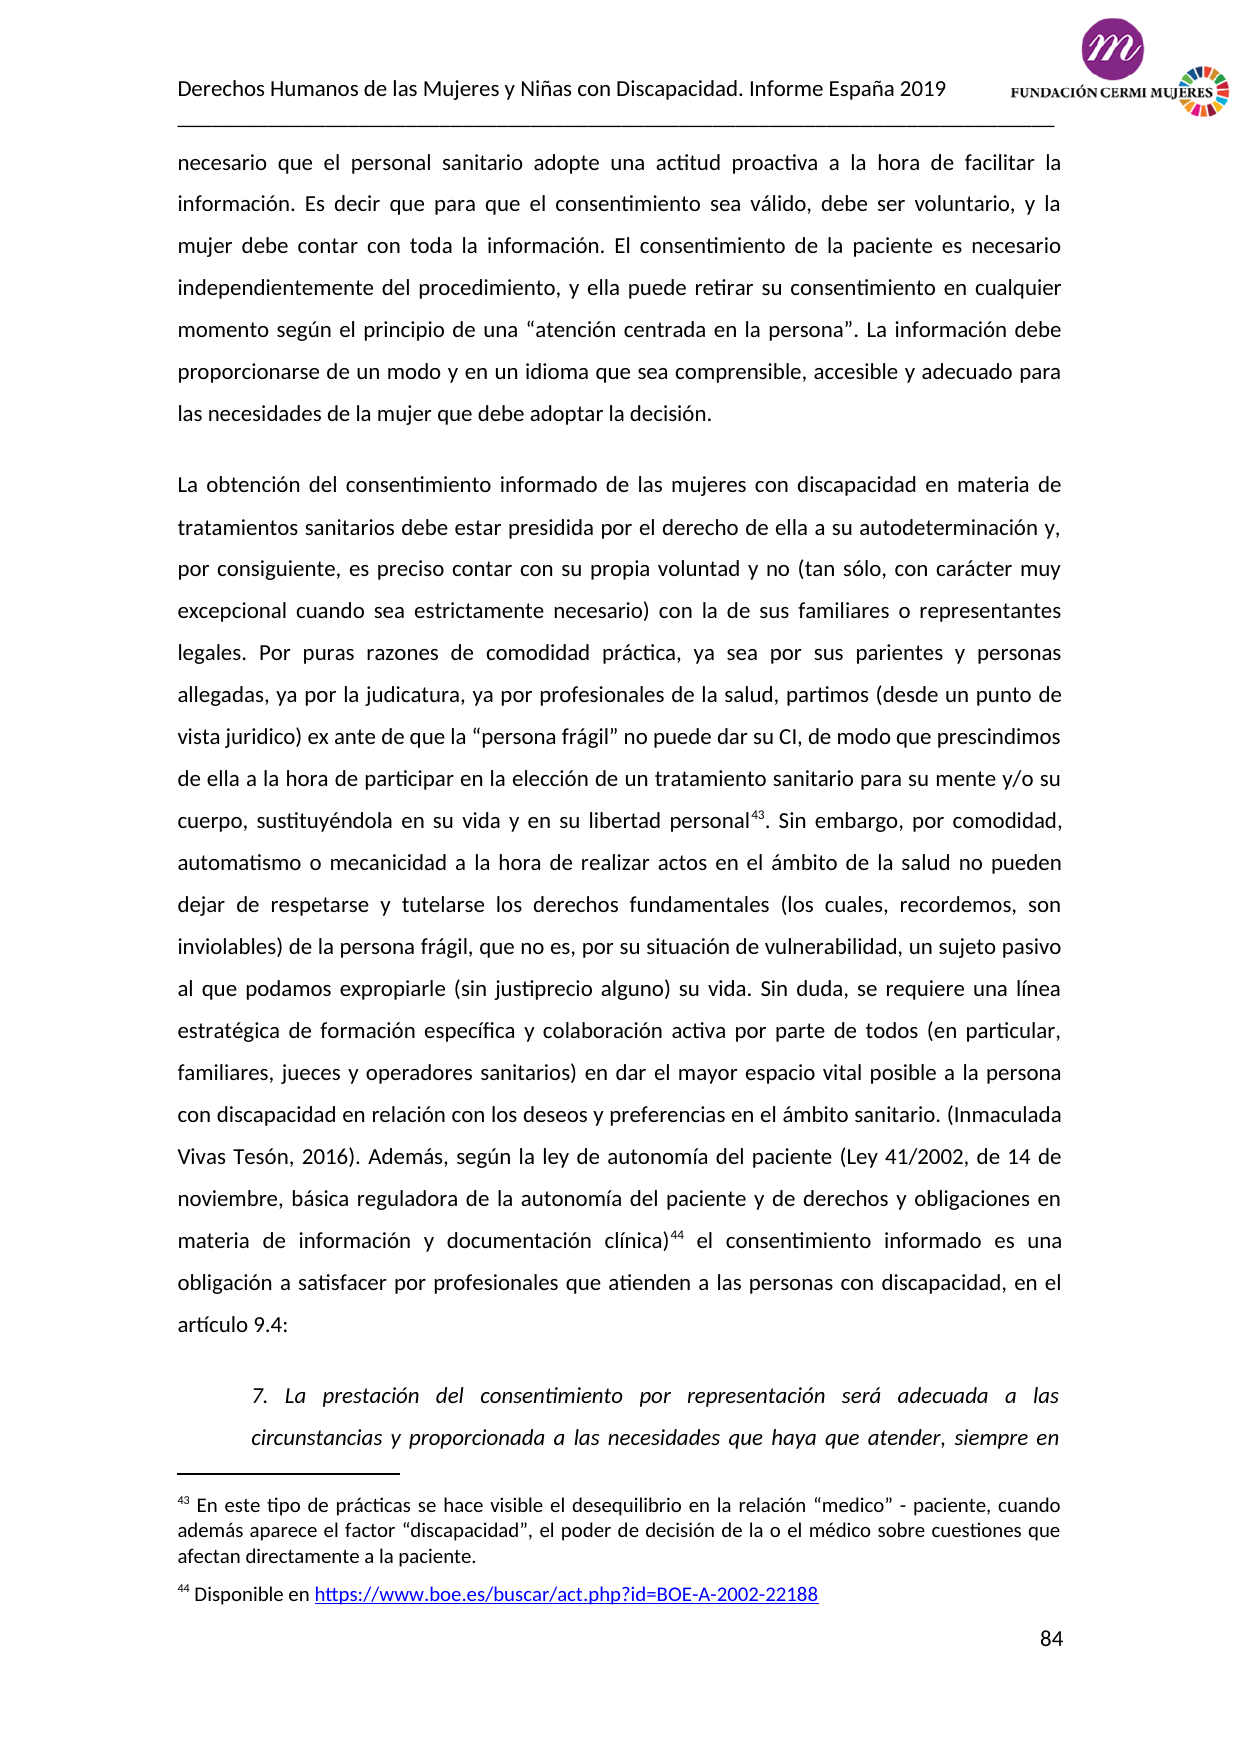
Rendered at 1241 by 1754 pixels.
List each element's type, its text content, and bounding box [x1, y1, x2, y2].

text La obtención del consentimiento informado de las mujeres con discapacidad en materia de tratamientos sanitarios debe estar presidida por el derecho de ella a su autodeterminación y, por consiguiente, es preciso contar con su propia voluntad y no (tan sólo, con carácter muy excepcional cuando sea estrictamente necesario) con la de sus familiares o representantes legales. Por puras razones de comodidad práctica, ya sea por sus parientes y personas allegadas, ya por la judicatura, ya por profesionales de la salud, partimos (desde un punto de vista juridico) ex ante de que la “persona frágil” no puede dar su CI, de modo que prescindimos de ella a la hora de participar en la elección de un tratamiento sanitario para su mente y/o su cuerpo, sustituyéndola en su vida y en su libertad personal. Sin embargo, por comodidad, automatismo o mecanicidad a la hora de realizar actos en el ámbito de la salud no pueden dejar de respetarse y tutelarse los derechos fundamentales (los cuales, recordemos, son inviolables) de la persona frágil, que no es, por su situación de vulnerabilidad, un sujeto pasivo al que podamos expropiarle (sin justiprecio alguno) su vida. Sin duda, se requiere una línea estratégica de formación específica y colaboración activa por parte de todos (en particular, familiares, jueces y operadores sanitarios) en dar el mayor espacio vital posible a la persona con discapacidad en relación con los deseos y preferencias en el ámbito sanitario. (Inmaculada Vivas Tesón, 2016). Además, según la ley de autonomía del paciente (Ley 41/2002, de 14 de noviembre, básica reguladora de la autonomía del paciente y de derechos y obligaciones en materia de información y documentación clínica) el consentimiento informado es una obligación a satisfacer por profesionales que atienden a las personas con discapacidad, en el artículo 9.4: [177, 471, 1063, 1338]
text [177, 148, 1063, 427]
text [251, 1381, 1063, 1451]
picture [1009, 4, 1231, 131]
